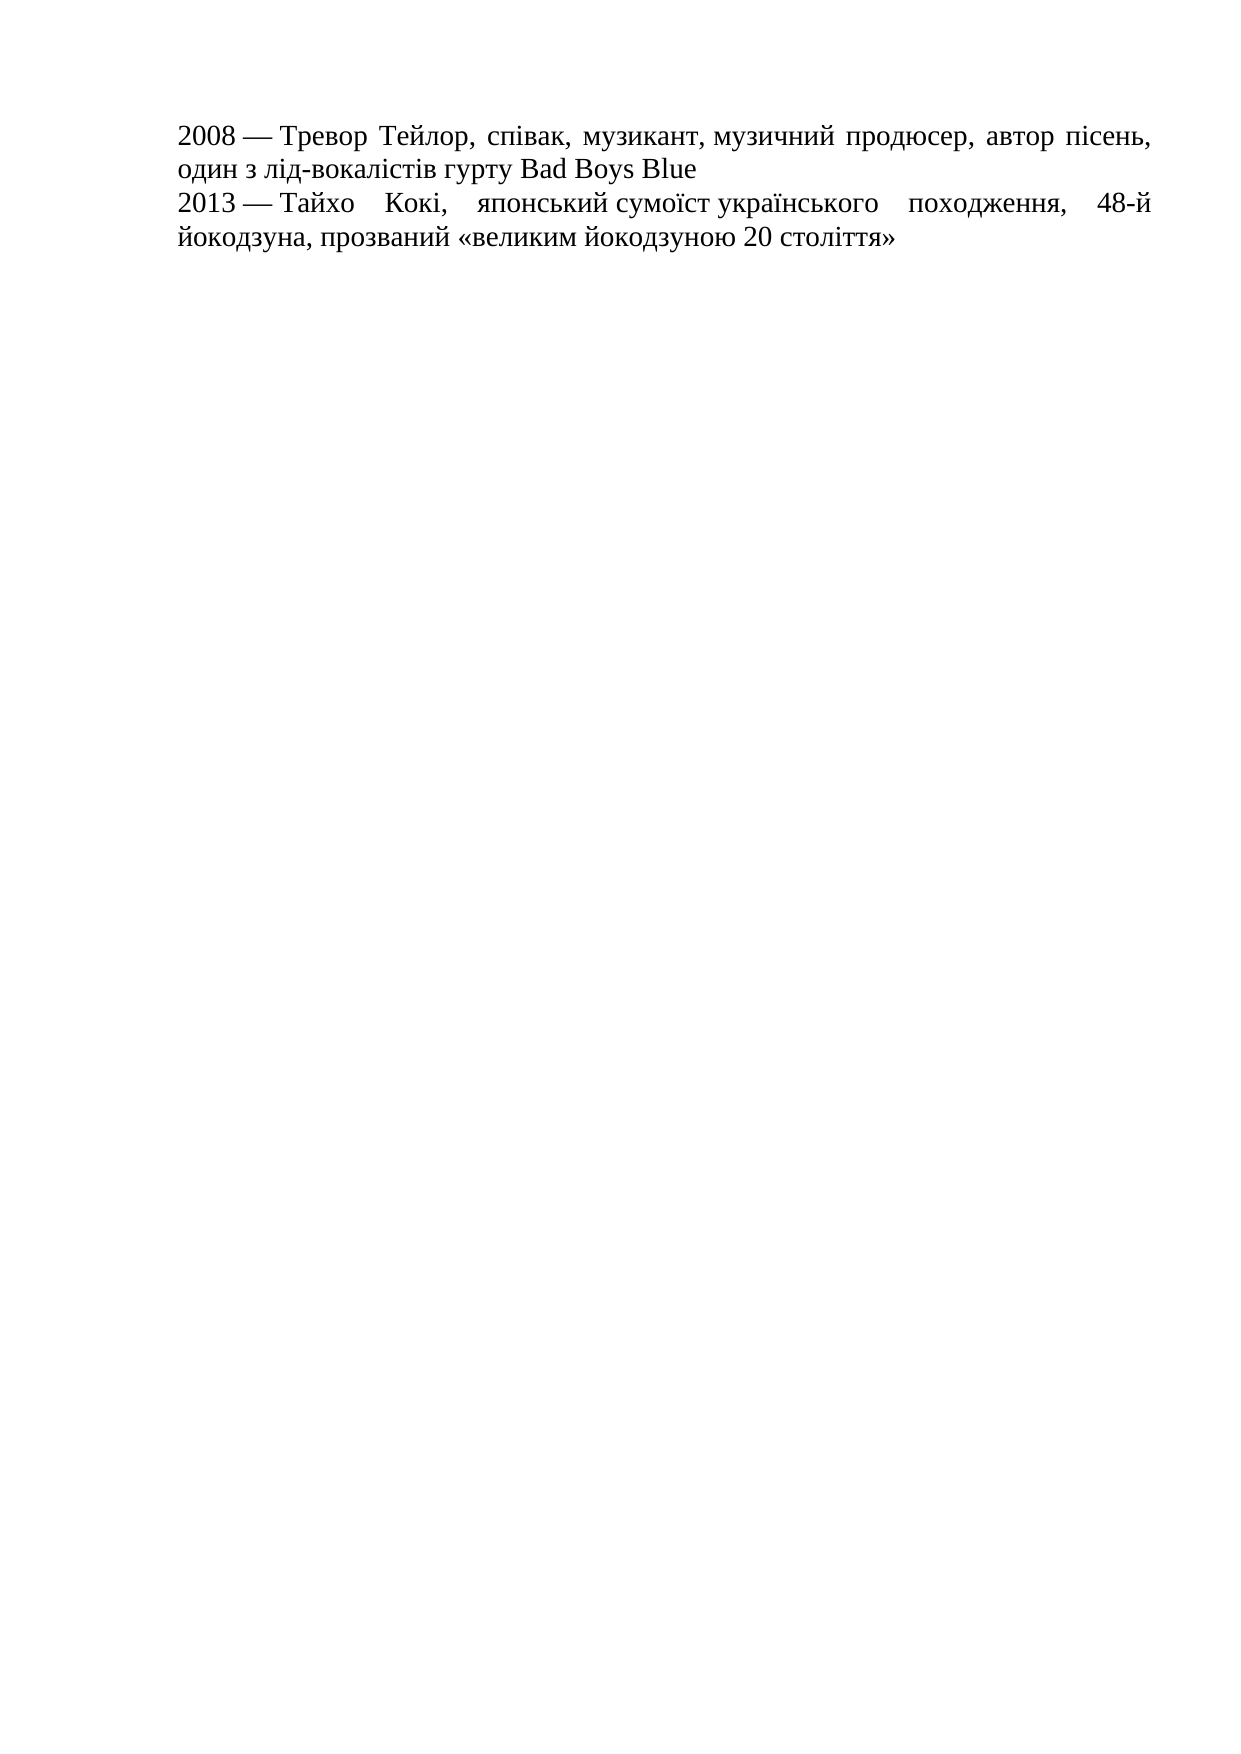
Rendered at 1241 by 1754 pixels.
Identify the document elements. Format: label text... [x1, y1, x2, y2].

text 2013 — Тайхо Кокі, японський сумоїст українського походження, 48-й йокодзуна, прозваний «великим йокодзуною 20 століття» [177, 185, 1152, 252]
text 2008 — Тревор Тейлор, співак, музикант, музичний продюсер, автор пісень, один з лід-вокалістів гурту Bad Boys Blue [177, 118, 1152, 185]
